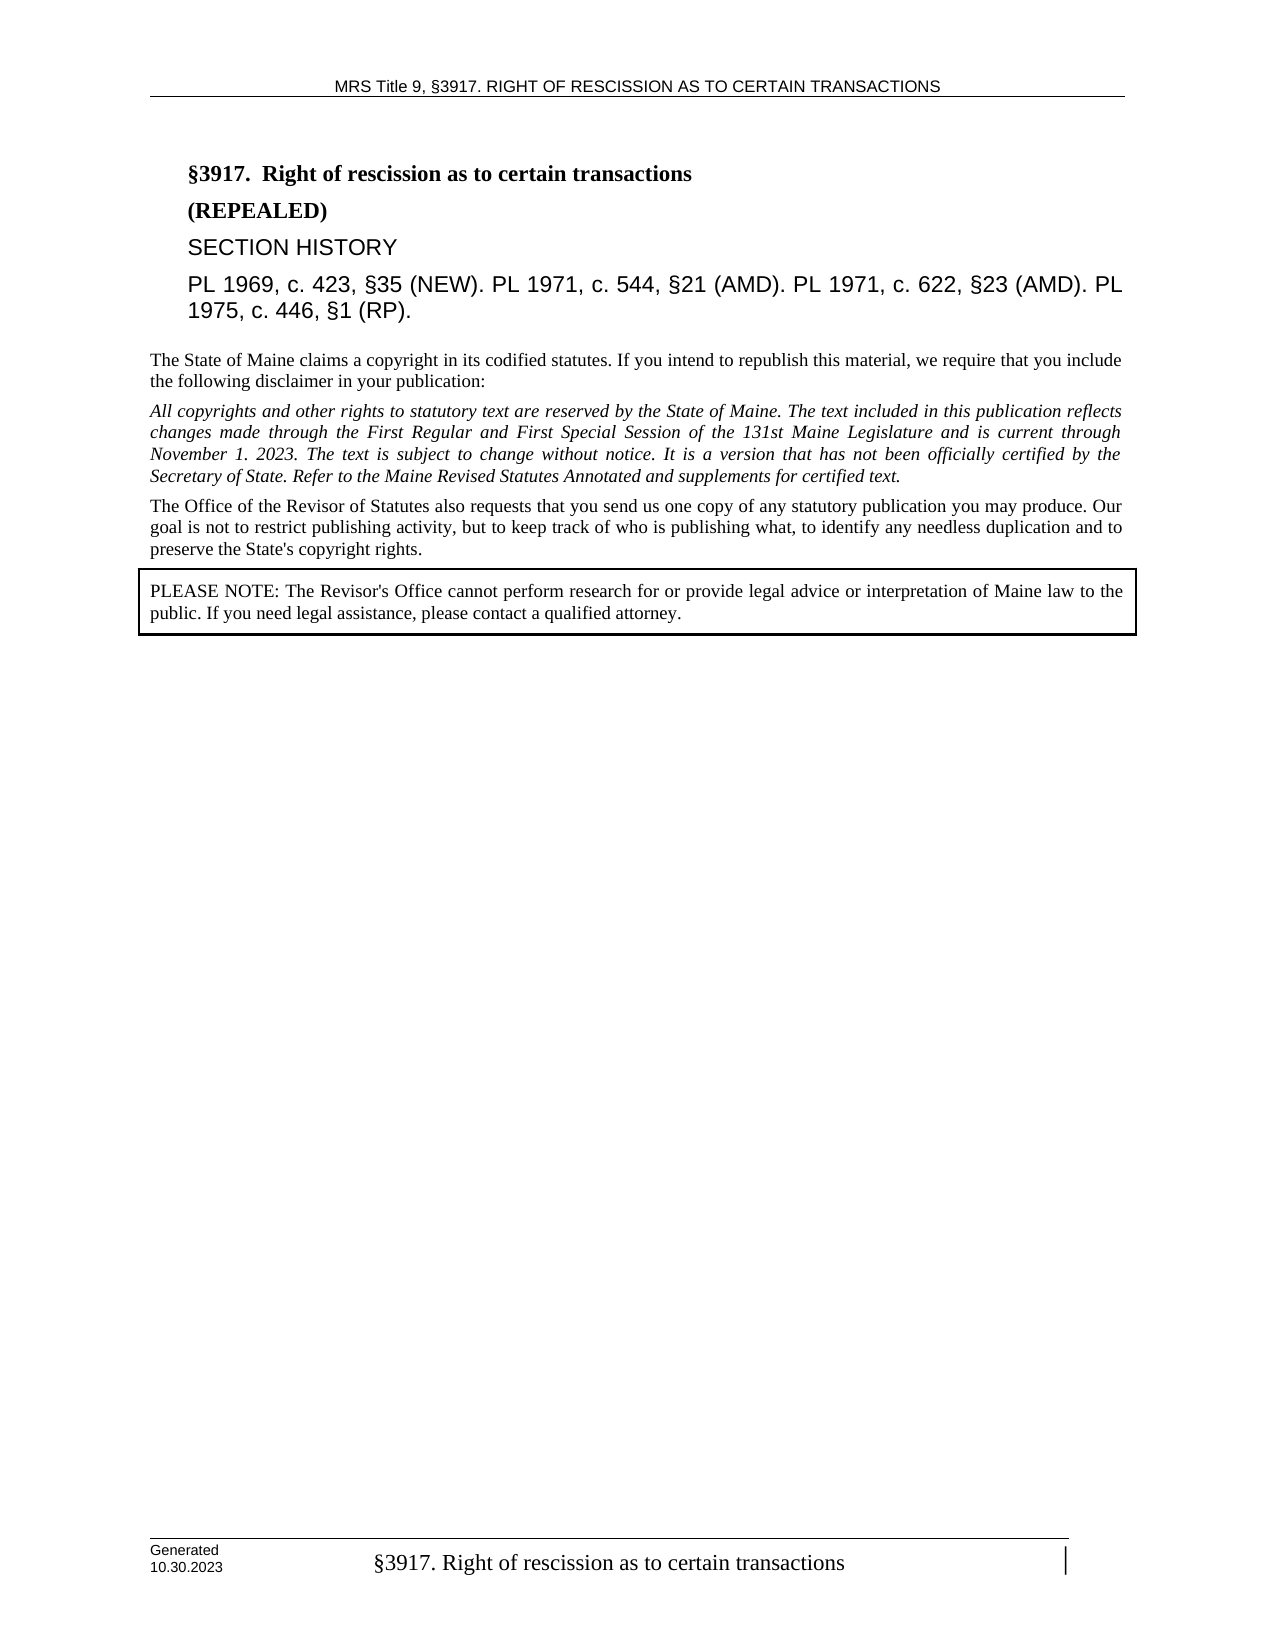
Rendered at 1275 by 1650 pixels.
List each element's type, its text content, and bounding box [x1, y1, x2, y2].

text (REPEALED) [187, 197, 1125, 223]
text §3917. Right of rescission as to certain transactions [187, 160, 1125, 187]
text PL 1969, c. 423, §35 (NEW). PL 1971, c. 544, §21 (AMD). PL 1971, c. 622, §23 (AMD). PL 1975, c. 446, §1 (RP). [187, 271, 1125, 323]
text SECTION HISTORY [187, 234, 1125, 260]
text The Office of the Revisor of Statutes also requests that you send us one copy of any statutory publication you may produce. Our goal is not to restrict publishing activity, but to keep track of who is publishing what, to identify any needless duplication and to preserve the State's copyright rights. [150, 494, 1125, 559]
text The State of Maine claims a copyright in its codified statutes. If you intend to republish this material, we require that you include the following disclaimer in your publication: [150, 348, 1125, 392]
text PLEASE NOTE: The Revisor's Office cannot perform research for or provide legal advice or interpretation of Maine law to the public. If you need legal assistance, please contact a qualified attorney. [140, 570, 1135, 633]
text All copyrights and other rights to statutory text are reserved by the State of Maine. The text included in this publication reflects changes made through the First Regular and First Special Session of the 131st Maine Legislature and is current through November 1. 2023 . The text is subject to change without notice. It is a version that has not been officially certified by the Secretary of State. Refer to the Maine Revised Statutes Annotated and supplements for certified text. [150, 400, 1125, 486]
